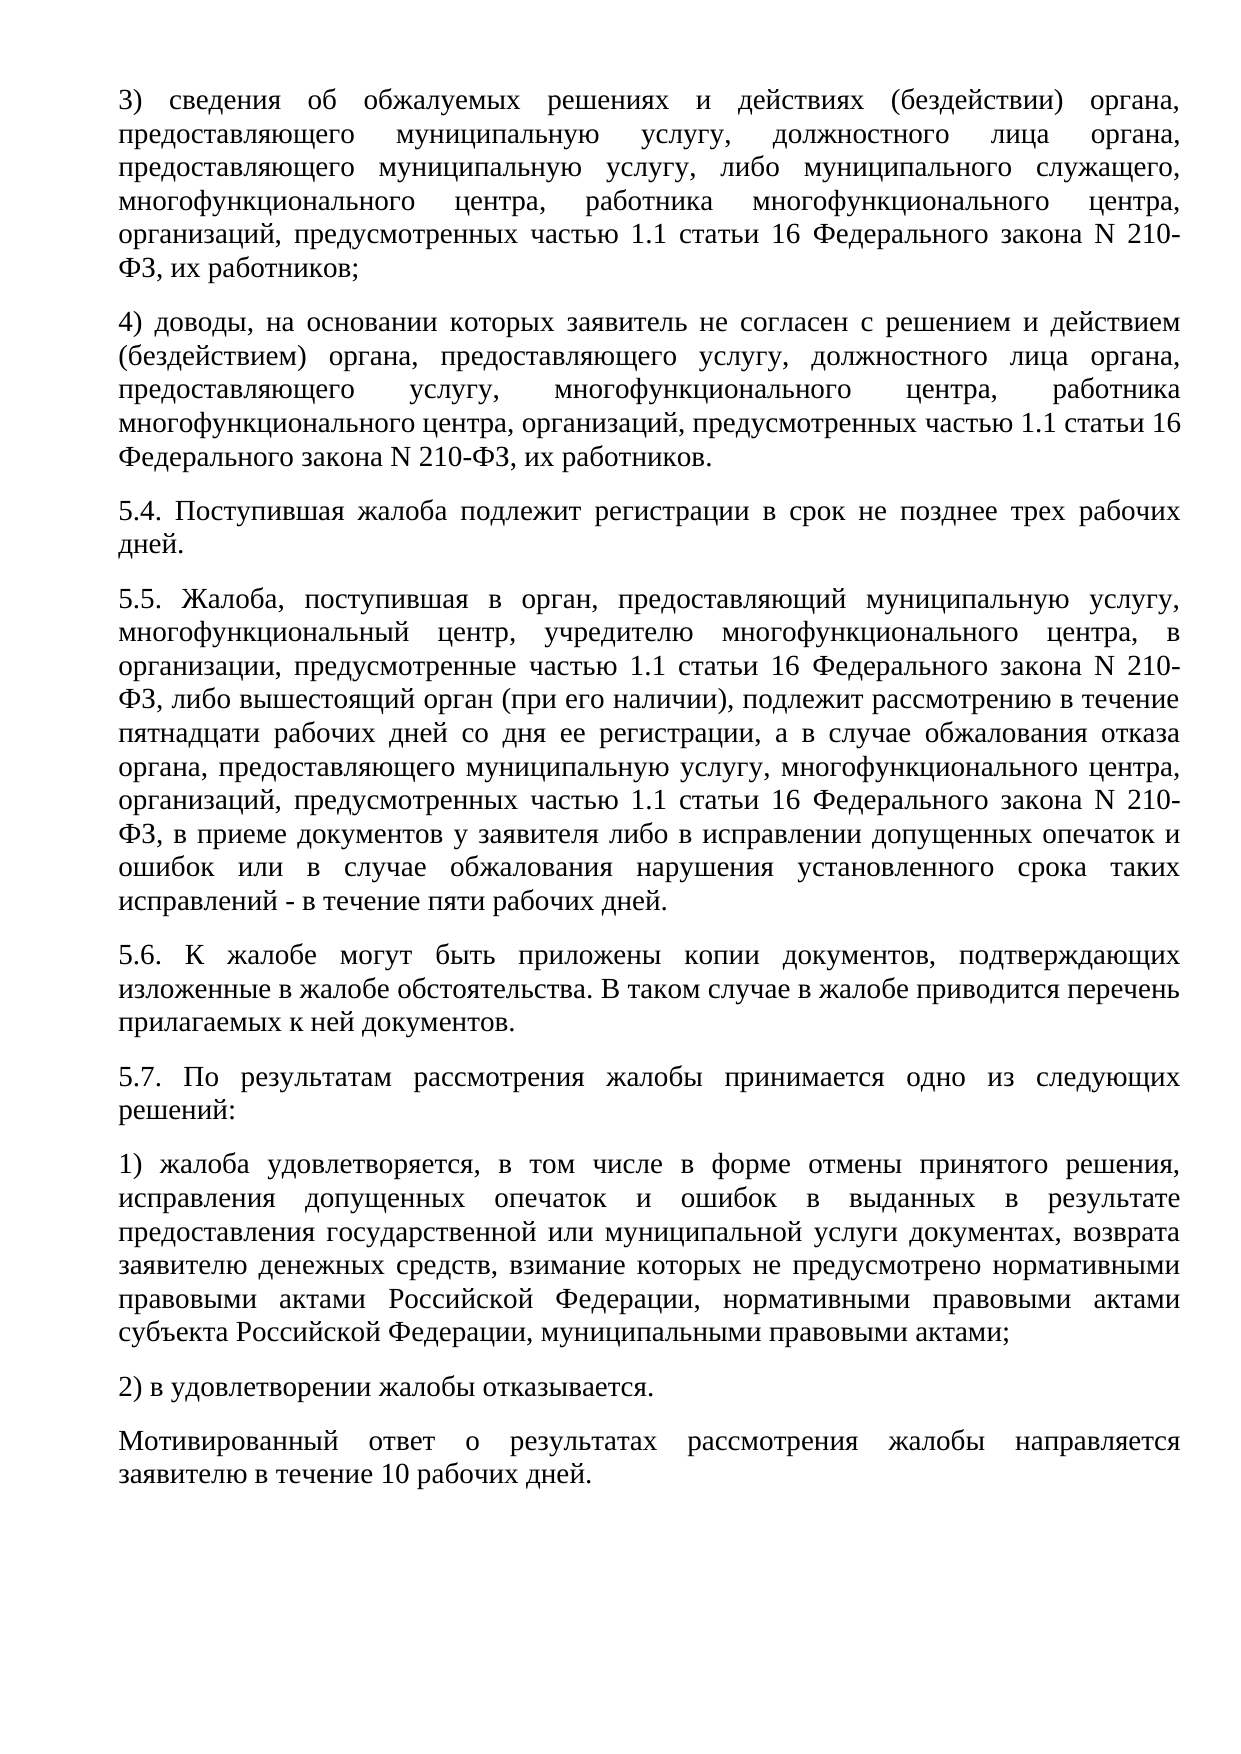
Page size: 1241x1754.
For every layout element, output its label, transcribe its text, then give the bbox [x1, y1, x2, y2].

text 5.6. К жалобе могут быть приложены копии документов, подтверждающих изложенные в жалобе обстоятельства. В таком случае в жалобе приводится перечень прилагаемых к ней документов. [118, 937, 1181, 1038]
text 1) жалоба удовлетворяется, в том числе в форме отмены принятого решения, исправления допущенных опечаток и ошибок в выданных в результате предоставления государственной или муниципальной услуги документах, возврата заявителю денежных средств, взимание которых не предусмотрено нормативными правовыми актами Российской Федерации, нормативными правовыми актами субъекта Российской Федерации, муниципальными правовыми актами; [118, 1147, 1181, 1348]
text 3) сведения об обжалуемых решениях и действиях (бездействии) органа, предоставляющего муниципальную услугу, должностного лица органа, предоставляющего муниципальную услугу, либо муниципального служащего, многофункционального центра, работника многофункционального центра, организаций, предусмотренных частью 1.1 статьи 16 Федерального закона N 210-ФЗ, их работников; [118, 82, 1181, 284]
text 5.5. Жалоба, поступившая в орган, предоставляющий муниципальную услугу, многофункциональный центр, учредителю многофункционального центра, в организации, предусмотренные частью 1.1 статьи 16 Федерального закона N 210-ФЗ, либо вышестоящий орган (при его наличии), подлежит рассмотрению в течение пятнадцати рабочих дней со дня ее регистрации, а в случае обжалования отказа органа, предоставляющего муниципальную услугу, многофункционального центра, организаций, предусмотренных частью 1.1 статьи 16 Федерального закона N 210-ФЗ, в приеме документов у заявителя либо в исправлении допущенных опечаток и ошибок или в случае обжалования нарушения установленного срока таких исправлений - в течение пяти рабочих дней. [118, 581, 1181, 916]
text 5.7. По результатам рассмотрения жалобы принимается одно из следующих решений: [118, 1059, 1181, 1126]
text 2) в удовлетворении жалобы отказывается. [118, 1369, 1181, 1402]
text 5.4. Поступившая жалоба подлежит регистрации в срок не позднее трех рабочих дней. [118, 493, 1181, 560]
text Мотивированный ответ о результатах рассмотрения жалобы направляется заявителю в течение 10 рабочих дней. [118, 1423, 1181, 1490]
text 4) доводы, на основании которых заявитель не согласен с решением и действием (бездействием) органа, предоставляющего услугу, должностного лица органа, предоставляющего услугу, многофункционального центра, работника многофункционального центра, организаций, предусмотренных частью 1.1 статьи 16 Федерального закона N 210-ФЗ, их работников. [118, 304, 1181, 472]
